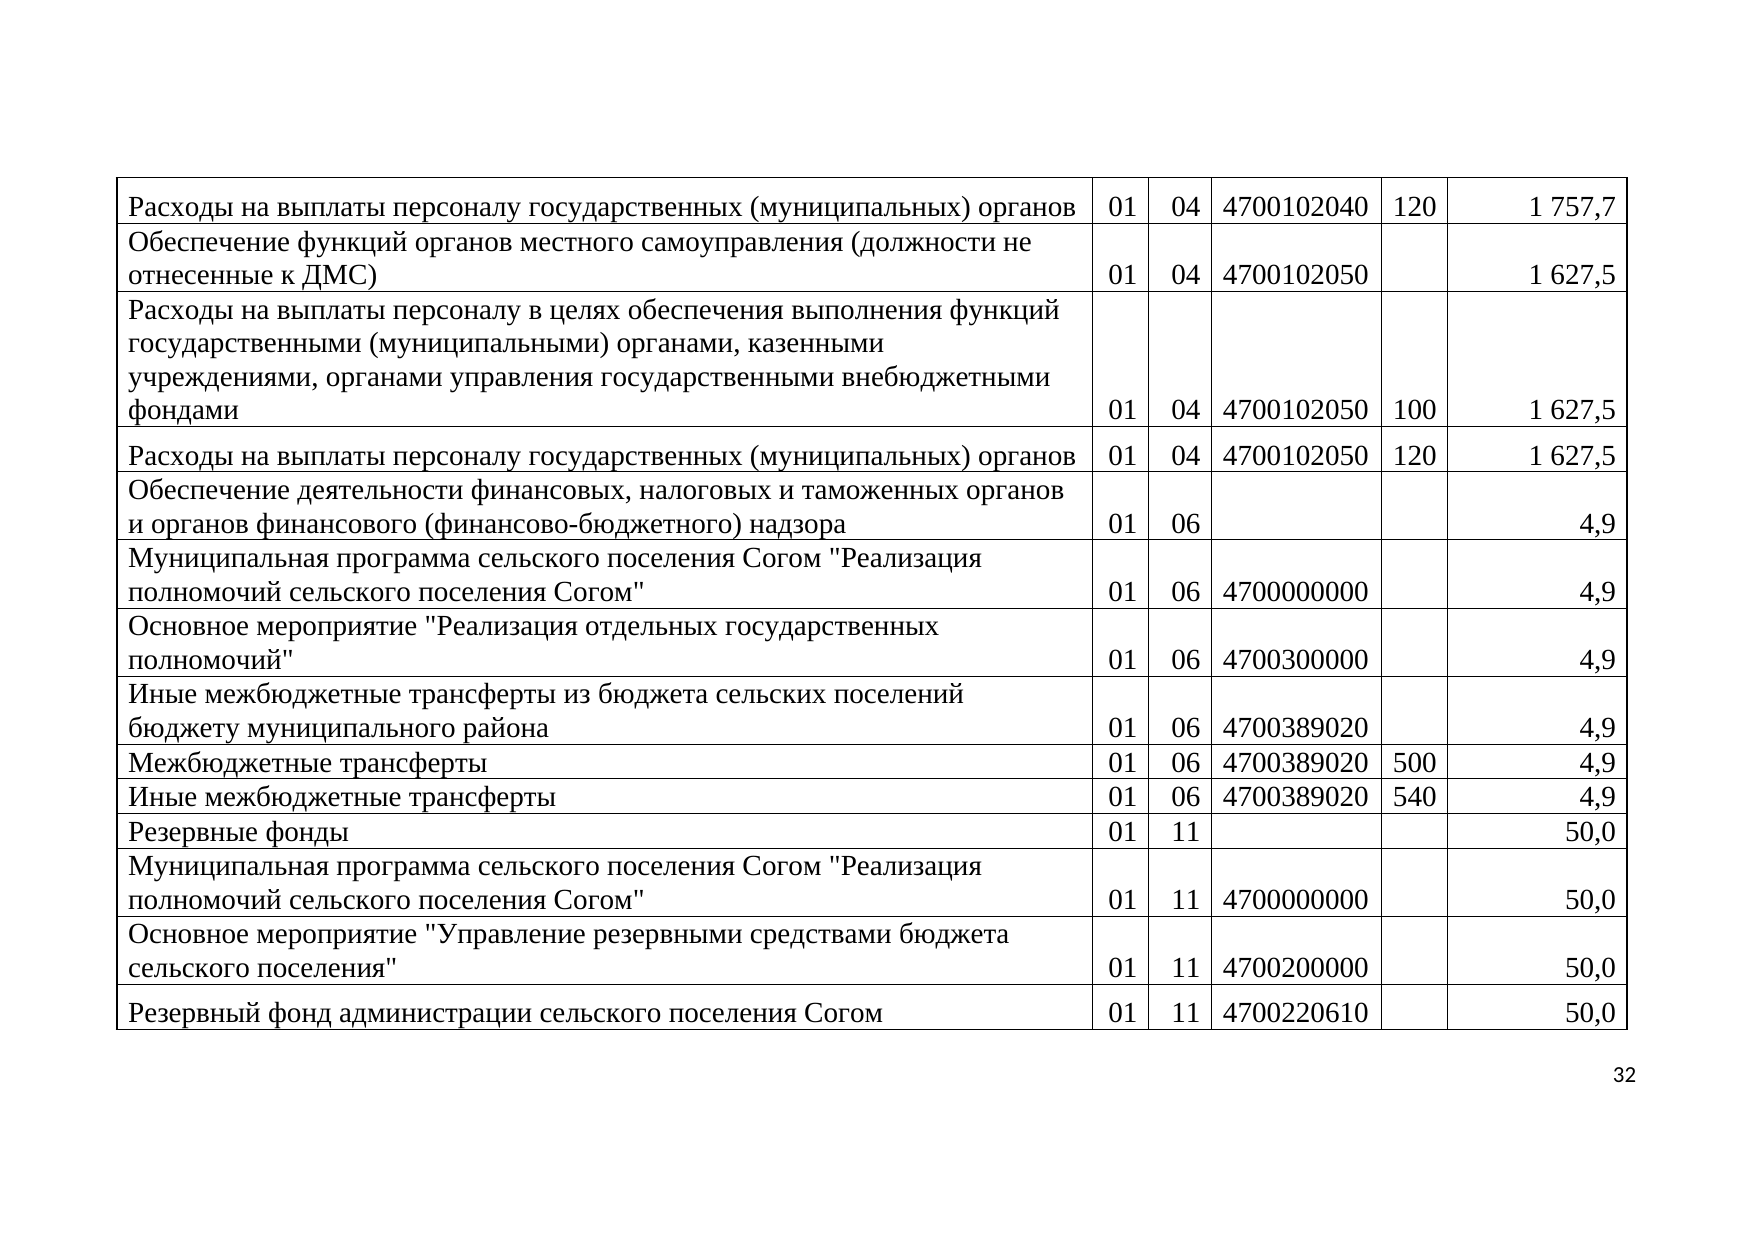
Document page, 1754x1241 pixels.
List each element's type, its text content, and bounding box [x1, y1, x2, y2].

table_cell 4700000000 [1212, 540, 1381, 607]
table_cell 01 [1093, 540, 1148, 607]
table_cell [1382, 677, 1447, 744]
table_cell 120 [1382, 178, 1447, 223]
table_cell [1382, 985, 1447, 1029]
table_cell [1212, 472, 1381, 539]
table_cell 01 [1093, 427, 1148, 471]
table_cell 4700102050 [1212, 292, 1381, 426]
table_cell Обеспечение функций органов местного самоуправления (должности не отнесенные к ДМС) [118, 224, 1092, 291]
table_cell [1382, 224, 1447, 291]
table_cell Расходы на выплаты персоналу государственных (муниципальных) органов [118, 427, 1092, 471]
table_cell 11 [1149, 814, 1211, 847]
table_cell Межбюджетные трансферты [118, 745, 1092, 778]
table_cell Обеспечение деятельности финансовых, налоговых и таможенных органов и органов финансового (финансово-бюджетного) надзора [118, 472, 1092, 539]
table_cell 1 757,7 [1448, 178, 1626, 223]
table_cell 4,9 [1448, 677, 1626, 744]
table_cell Резервные фонды [118, 814, 1092, 847]
table_cell 1 627,5 [1448, 427, 1626, 471]
table_cell 4700102050 [1212, 224, 1381, 291]
table_cell 06 [1149, 540, 1211, 607]
table_cell 01 [1093, 178, 1148, 223]
table_cell 4,9 [1448, 540, 1626, 607]
table_cell 04 [1149, 224, 1211, 291]
table_cell 01 [1093, 779, 1148, 813]
table_cell [1382, 849, 1447, 916]
table_cell 4700389020 [1212, 745, 1381, 778]
table_cell 06 [1149, 677, 1211, 744]
table_cell 01 [1093, 677, 1148, 744]
table_cell Основное мероприятие "Управление резервными средствами бюджета сельского поселения" [118, 917, 1092, 984]
table_cell 01 [1093, 814, 1148, 847]
table_cell 120 [1382, 427, 1447, 471]
table_cell [1382, 540, 1447, 607]
table_cell 06 [1149, 779, 1211, 813]
table_cell 1 627,5 [1448, 292, 1626, 426]
table_cell [1382, 917, 1447, 984]
table_cell 01 [1093, 472, 1148, 539]
table_cell 04 [1149, 427, 1211, 471]
table_cell Расходы на выплаты персоналу государственных (муниципальных) органов [118, 178, 1092, 223]
table_cell 06 [1149, 745, 1211, 778]
table_cell 11 [1149, 849, 1211, 916]
table_cell 4700000000 [1212, 849, 1381, 916]
table_cell 1 627,5 [1448, 224, 1626, 291]
table_cell Иные межбюджетные трансферты из бюджета сельских поселений бюджету муниципального района [118, 677, 1092, 744]
table_cell 4,9 [1448, 745, 1626, 778]
table_cell 50,0 [1448, 985, 1626, 1029]
table_cell 01 [1093, 292, 1148, 426]
table_cell 01 [1093, 609, 1148, 676]
table_cell 4700102050 [1212, 427, 1381, 471]
table_cell 06 [1149, 609, 1211, 676]
table_cell 50,0 [1448, 849, 1626, 916]
table_cell Муниципальная программа сельского поселения Согом "Реализация полномочий сельского поселения Согом" [118, 849, 1092, 916]
table_cell 06 [1149, 472, 1211, 539]
table_cell 4,9 [1448, 472, 1626, 539]
table_cell 540 [1382, 779, 1447, 813]
table_cell [1382, 609, 1447, 676]
table_cell [1382, 814, 1447, 847]
table_cell [1382, 472, 1447, 539]
table_cell 01 [1093, 917, 1148, 984]
table_cell 50,0 [1448, 814, 1626, 847]
table_cell 4,9 [1448, 779, 1626, 813]
table_cell 50,0 [1448, 917, 1626, 984]
table_cell 04 [1149, 178, 1211, 223]
table_cell Иные межбюджетные трансферты [118, 779, 1092, 813]
table_cell Резервный фонд администрации сельского поселения Согом [118, 985, 1092, 1029]
table_cell 4700389020 [1212, 779, 1381, 813]
table_cell 4700300000 [1212, 609, 1381, 676]
table_cell 04 [1149, 292, 1211, 426]
table_cell 4700220610 [1212, 985, 1381, 1029]
table_cell 500 [1382, 745, 1447, 778]
table_cell 01 [1093, 224, 1148, 291]
table_cell 01 [1093, 985, 1148, 1029]
table_cell Муниципальная программа сельского поселения Согом "Реализация полномочий сельского поселения Согом" [118, 540, 1092, 607]
table_cell 4700102040 [1212, 178, 1381, 223]
table_cell 4700389020 [1212, 677, 1381, 744]
table_cell [1212, 814, 1381, 847]
table_cell 4,9 [1448, 609, 1626, 676]
table_cell 11 [1149, 917, 1211, 984]
table_cell 100 [1382, 292, 1447, 426]
table_cell 01 [1093, 849, 1148, 916]
table_cell 4700200000 [1212, 917, 1381, 984]
table_cell Основное мероприятие "Реализация отдельных государственных полномочий" [118, 609, 1092, 676]
table_cell 01 [1093, 745, 1148, 778]
table_cell 11 [1149, 985, 1211, 1029]
